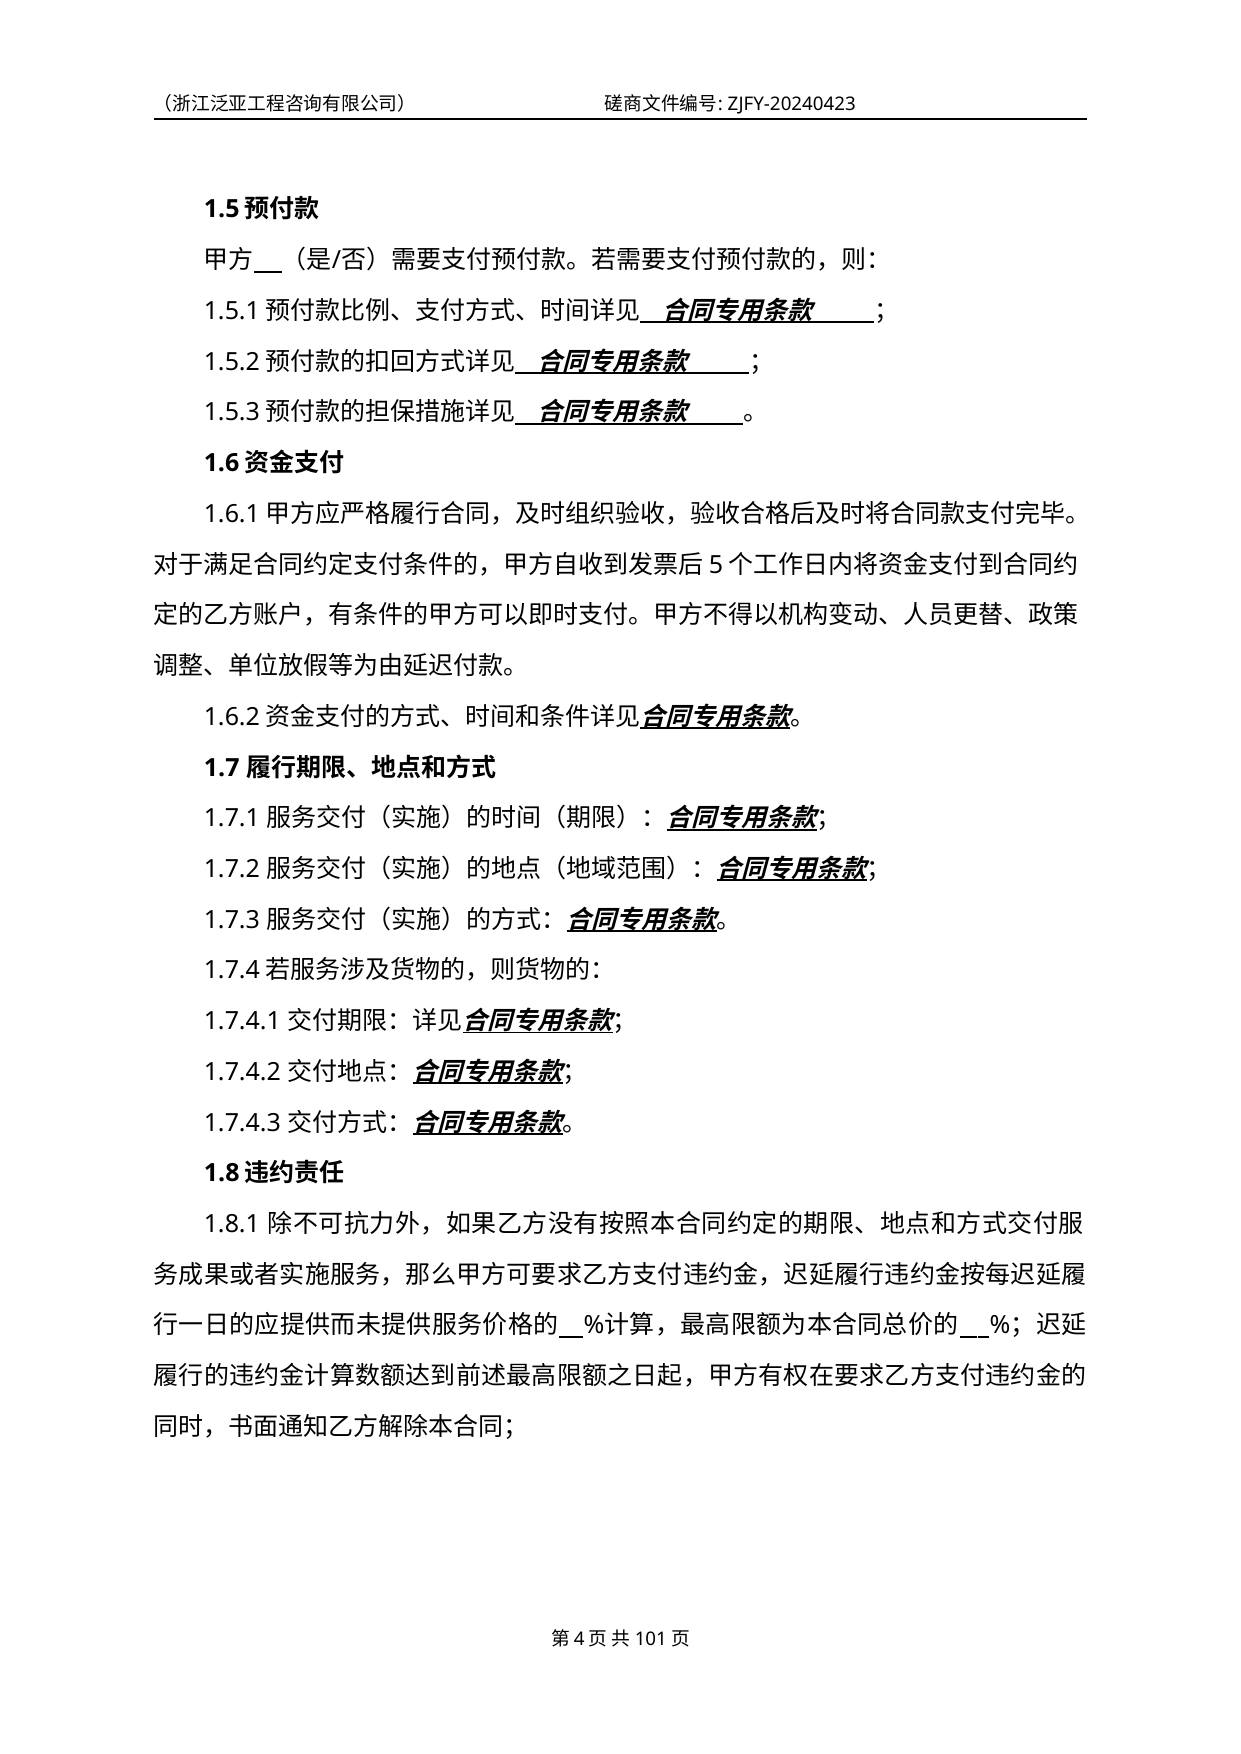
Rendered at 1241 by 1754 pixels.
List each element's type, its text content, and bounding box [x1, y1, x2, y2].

text 1.7.4若服务涉及货物的，则货物的： [153, 950, 1087, 986]
text 1.6.2资金支付的方式、时间和条件详见合同专用条款。 [153, 696, 1087, 732]
text 1.7.3 服务交付（实施）的方式：合同专用条款。 [153, 899, 1087, 935]
text 1.7.4.3 交付方式：合同专用条款。 [153, 1102, 1087, 1138]
text 1.7 履行期限、地点和方式 [153, 747, 1087, 783]
text 1.6资金支付 [153, 443, 1087, 479]
text 甲方 （是/否）需要支付预付款。若需要支付预付款的，则： [153, 240, 1087, 276]
text 1.5.3预付款的担保措施详见 合同专用条款 。 [153, 392, 1087, 428]
text 1.8.1 除不可抗力外，如果乙方没有按照本合同约定的期限、地点和方式交付服务成果或者实施服务，那么甲方可要求乙方支付违约金，迟延履行违约金按每迟延履行一日的应提供而未提供服务价格的 %计算，最高限额为本合同总价的 %；迟延履行的违约金计算数额达到前述最高限额之日起，甲方有权在要求乙方支付违约金的同时，书面通知乙方解除本合同； [153, 1203, 1087, 1443]
text 1.7.4.2 交付地点：合同专用条款； [153, 1051, 1087, 1088]
text 1.5.1预付款比例、支付方式、时间详见 合同专用条款 ； [153, 290, 1087, 327]
text 1.8违约责任 [153, 1153, 1087, 1189]
text 1.7.2 服务交付（实施）的地点（地域范围）：合同专用条款； [153, 848, 1087, 885]
text 1.5预付款 [153, 189, 1087, 225]
text 1.7.4.1 交付期限：详见合同专用条款； [153, 1001, 1087, 1037]
text 1.5.2预付款的扣回方式详见 合同专用条款 ； [153, 341, 1087, 377]
text 1.6.1甲方应严格履行合同，及时组织验收，验收合格后及时将合同款支付完毕。对于满足合同约定支付条件的，甲方自收到发票后5个工作日内将资金支付到合同约定的乙方账户，有条件的甲方可以即时支付。甲方不得以机构变动、人员更替、政策调整、单位放假等为由延迟付款。 [153, 493, 1087, 682]
text 1.7.1 服务交付（实施）的时间（期限）：合同专用条款； [153, 798, 1087, 834]
